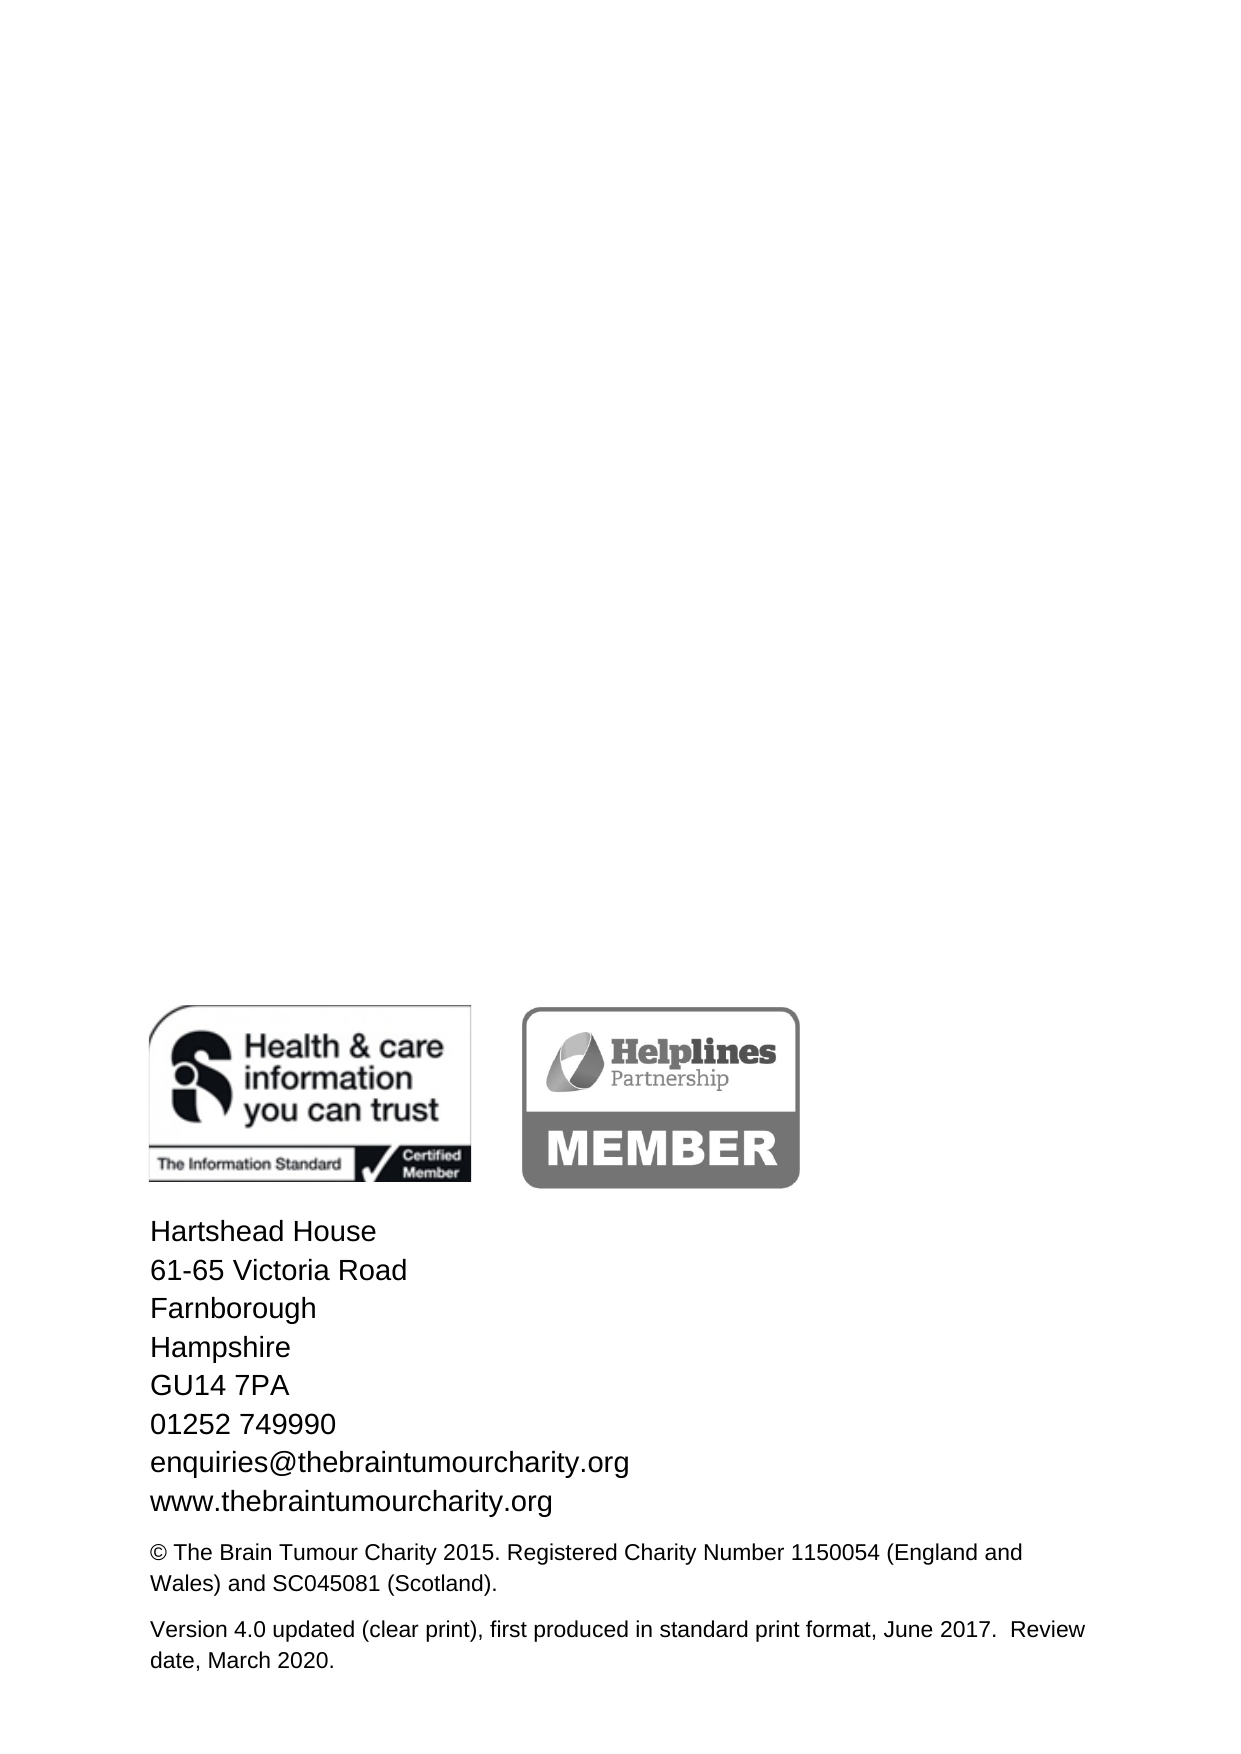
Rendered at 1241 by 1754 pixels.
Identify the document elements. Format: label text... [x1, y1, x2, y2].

text Farnborough [150, 1291, 1090, 1325]
text © The Brain Tumour Charity 2015. Registered Charity Number 1150054 (England and Wales) and SC045081 (Scotland). [150, 1539, 1090, 1596]
text GU14 7PA [150, 1368, 1090, 1402]
text Hampshire [150, 1330, 1090, 1363]
text www.thebraintumourcharity.org [150, 1484, 1090, 1518]
text Version 4.0 updated (clear print), first produced in standard print format, June 2017. Review date, March 2020. [150, 1616, 1090, 1673]
text 01252 749990 [150, 1407, 1090, 1441]
text 61-65 Victoria Road [150, 1253, 1090, 1286]
picture [146, 1005, 470, 1179]
text Hartshead House [150, 1214, 1090, 1248]
text enquiries@thebraintumourcharity.org [150, 1446, 1090, 1479]
